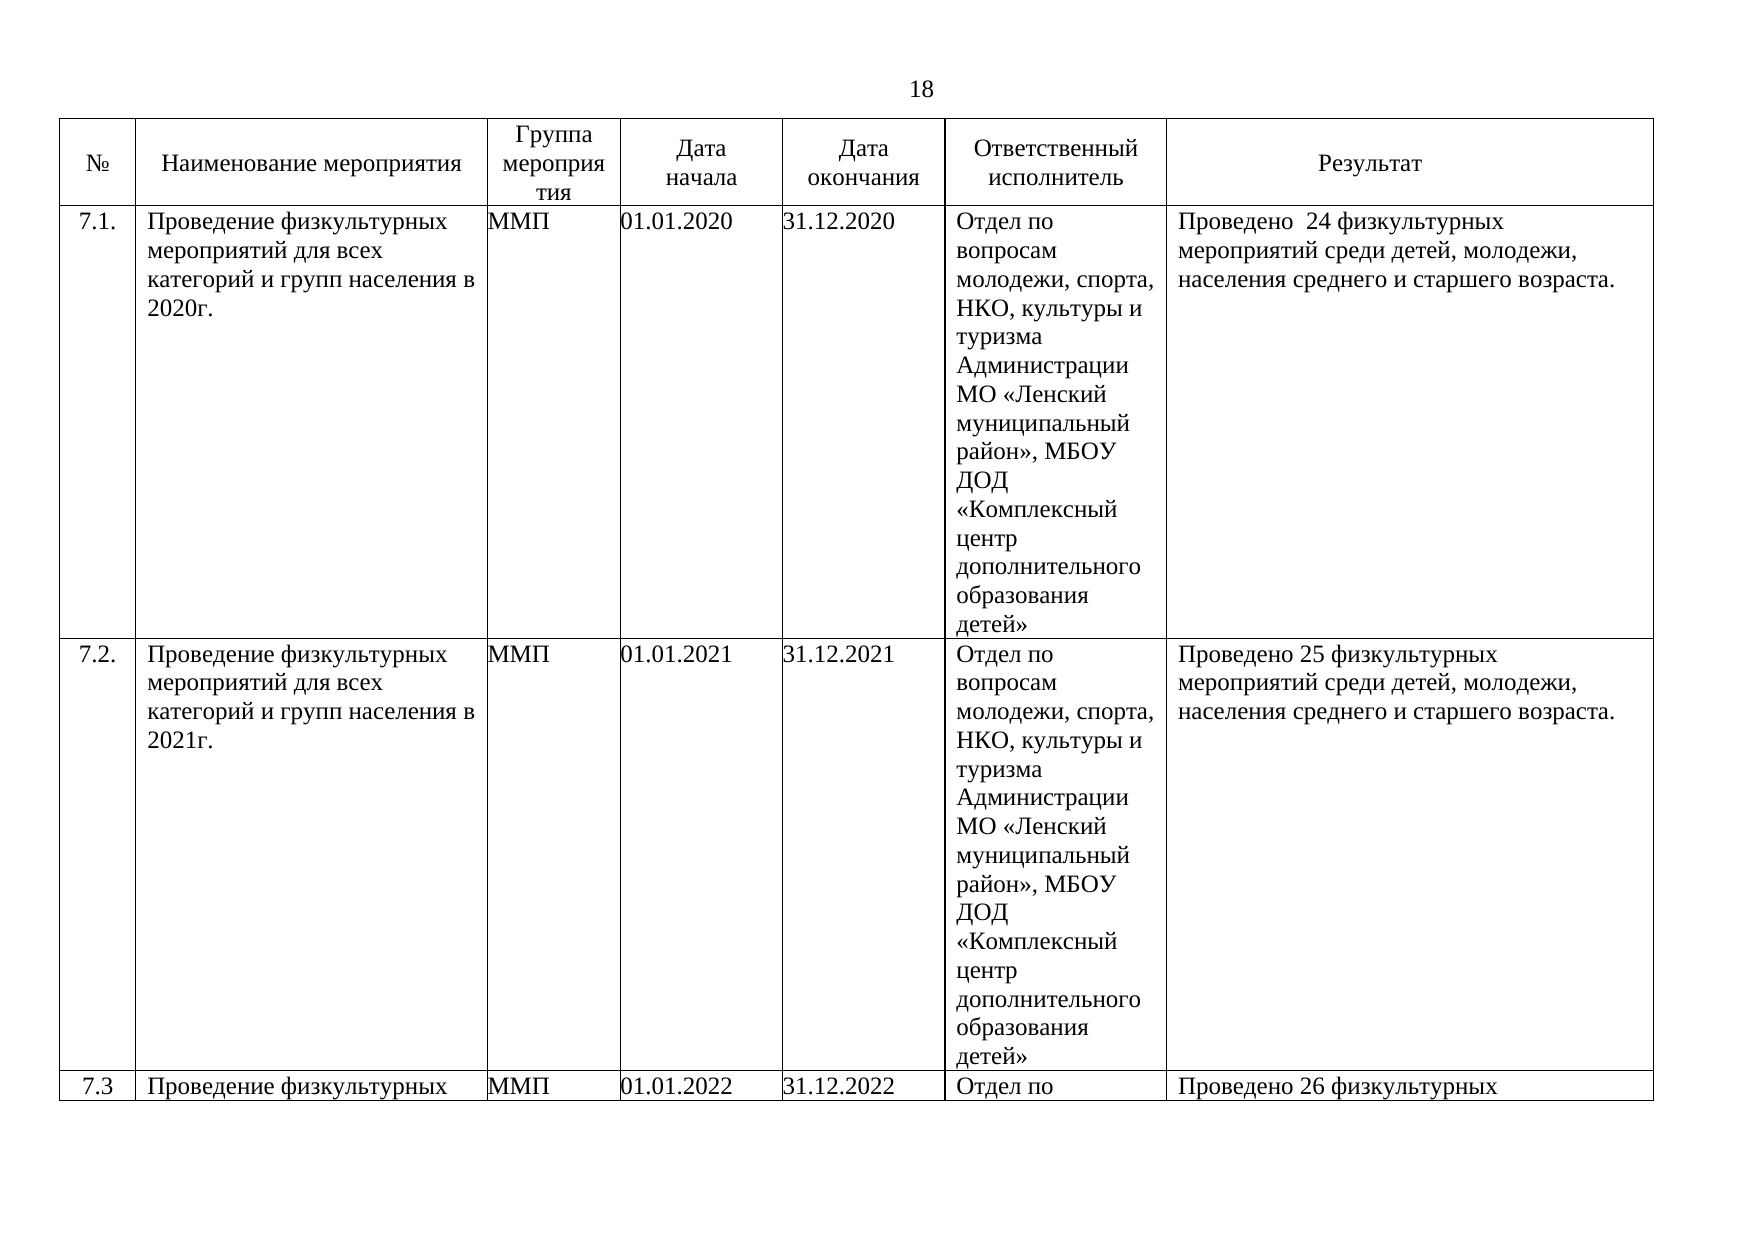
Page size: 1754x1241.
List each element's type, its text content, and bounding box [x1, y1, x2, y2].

table_header Результат [1167, 119, 1653, 205]
table_cell Проведение физкультурных мероприятий для всех категорий и групп населения в 2020г. [136, 206, 487, 638]
table_cell 31.12.2020 [783, 206, 944, 638]
table_cell 7.1. [60, 206, 135, 638]
table_cell ММП [488, 206, 620, 638]
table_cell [1167, 1071, 1653, 1100]
table_cell 31.12.2022 [783, 1071, 944, 1100]
table_cell Проведено 24 физкультурных мероприятий среди детей, молодежи, населения среднего и старшего возраста. [1167, 206, 1653, 638]
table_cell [946, 206, 1166, 638]
table_header Ответственный исполнитель [946, 119, 1166, 205]
table_header Дата окончания [783, 119, 944, 205]
table_cell ММП [488, 1071, 620, 1100]
table_cell 01.01.2022 [621, 1071, 782, 1100]
table_cell 7.3 [60, 1071, 135, 1100]
table_header Дата начала [621, 119, 782, 205]
table_cell 01.01.2020 [621, 206, 782, 638]
table_cell 31.12.2021 [783, 639, 944, 1070]
table_cell ММП [488, 639, 620, 1070]
table_header № [60, 119, 135, 205]
table_header Наименование мероприятия [136, 119, 487, 205]
table_cell Проведено 25 физкультурных мероприятий среди детей, молодежи, населения среднего и старшего возраста. [1167, 639, 1653, 1070]
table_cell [136, 1071, 487, 1100]
table_cell 7.2. [60, 639, 135, 1070]
table_header Группа мероприятия [488, 119, 620, 205]
table_cell 01.01.2021 [621, 639, 782, 1070]
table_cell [946, 1071, 1166, 1100]
table_cell Проведение физкультурных мероприятий для всех категорий и групп населения в 2021г. [136, 639, 487, 1070]
